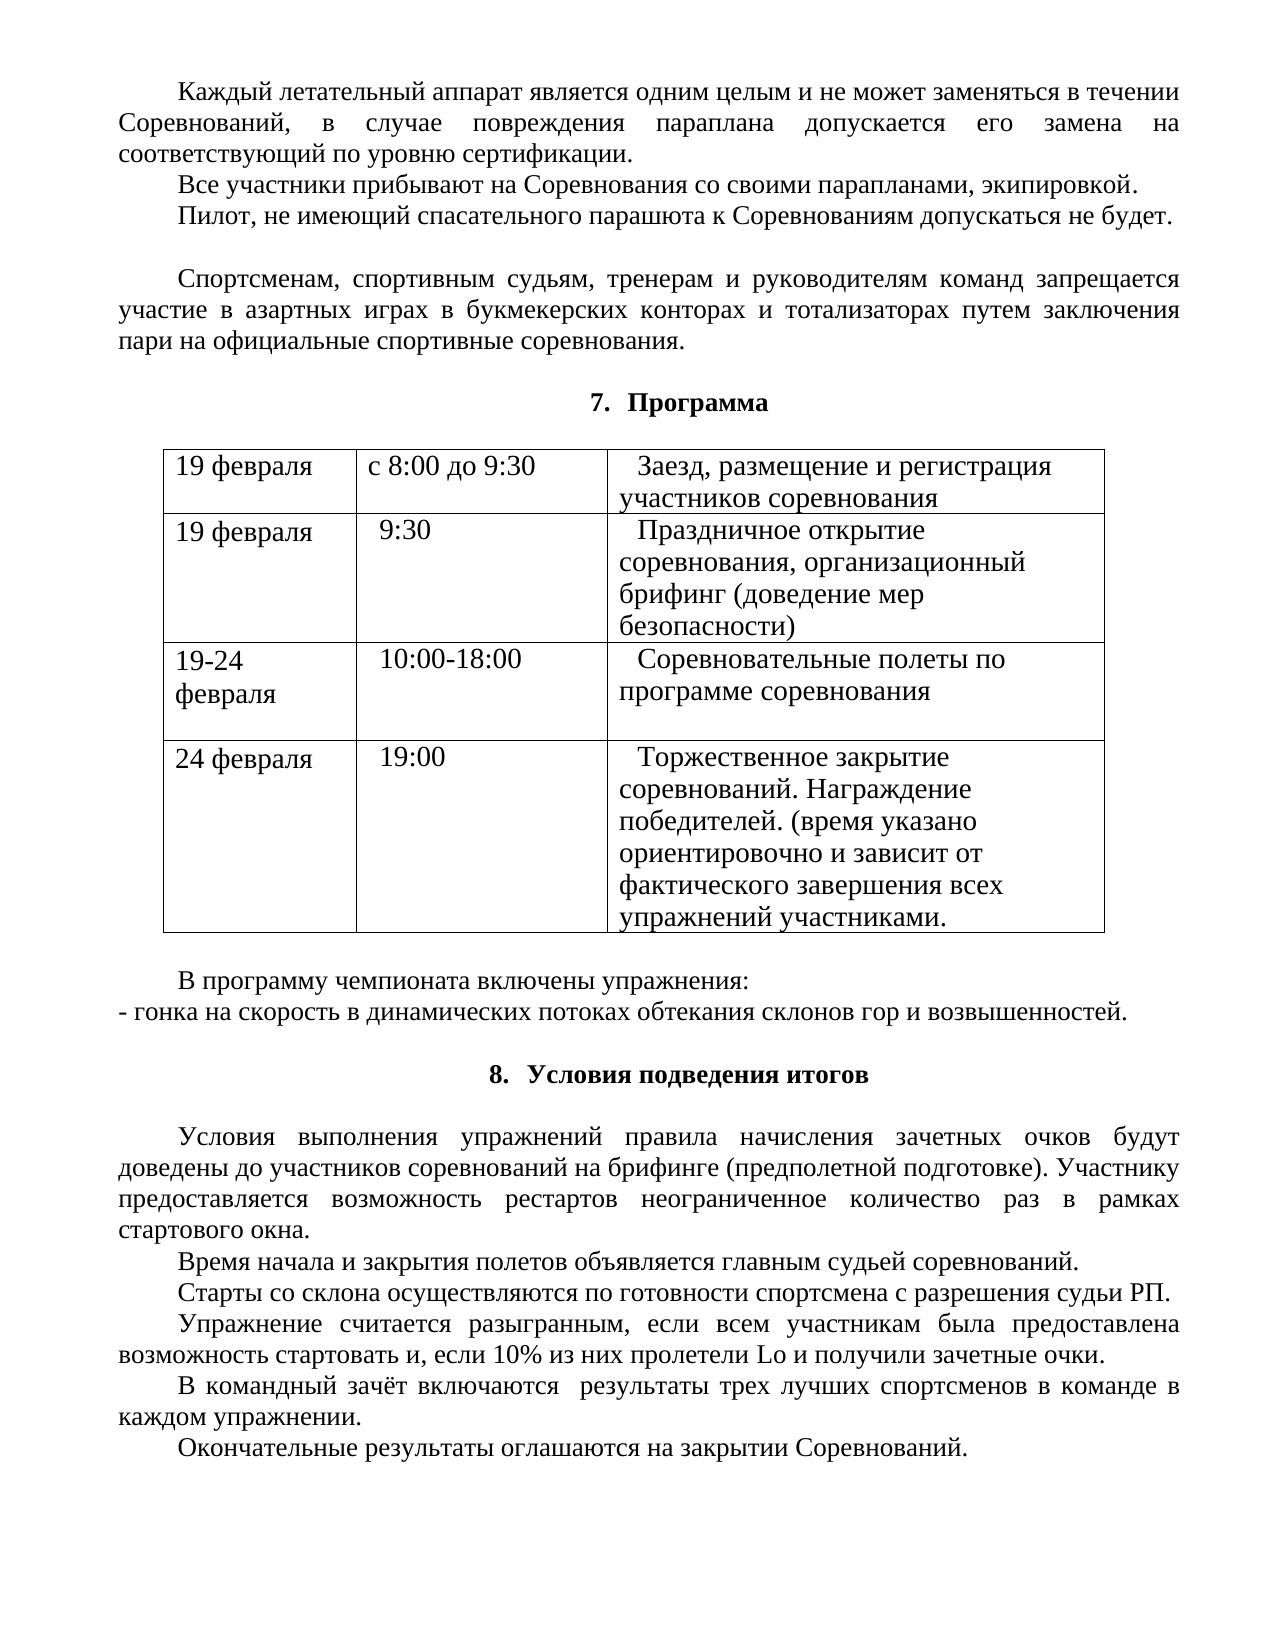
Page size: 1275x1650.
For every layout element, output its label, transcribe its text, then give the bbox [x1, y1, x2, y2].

table_header Заезд, размещение и регистрация участников соревнования [608, 450, 1104, 513]
text Все участники прибывают на Соревнования со своими парапланами, экипировкой. [118, 168, 1181, 199]
list Условия подведения итогов [177, 1058, 1181, 1089]
text Спортсменам, спортивным судьям, тренерам и руководителям команд запрещается участие в азартных играх в букмекерских конторах и тотализаторах путем заключения пари на официальные спортивные соревнования. [118, 262, 1181, 355]
text Упражнение считается разыгранным, если всем участникам была предоставлена возможность стартовать и, если 10% из них пролетели Lо и получили зачетные очки. [118, 1307, 1181, 1369]
text Время начала и закрытия полетов объявляется главным судьей соревнований. [118, 1245, 1181, 1276]
text В командный зачёт включаются результаты трех лучших спортсменов в команде в каждом упражнении. [118, 1369, 1181, 1432]
table_cell 10:00-18:00 [357, 643, 607, 740]
list Программа [177, 386, 1181, 417]
table_cell 19:00 [357, 741, 607, 932]
table_cell 9:30 [357, 514, 607, 642]
table_cell Праздничное открытие соревнования, организационный брифинг (доведение мер безопасности) [608, 514, 1104, 642]
text Окончательные результаты оглашаются на закрытии Соревнований. [118, 1432, 1181, 1463]
table_header 19 февраля [164, 450, 356, 513]
table_cell 19-24 февраля [164, 643, 356, 740]
text Каждый летательный аппарат является одним целым и не может заменяться в течении Соревнований, в случае повреждения параплана допускается его замена на соответствующий по уровню сертификации. [118, 75, 1181, 168]
text В программу чемпионата включены упражнения: [118, 964, 1181, 996]
text Пилот, не имеющий спасательного парашюта к Соревнованиям допускаться не будет. [118, 199, 1181, 231]
table_cell 19 февраля [164, 514, 356, 642]
text - гонка на скорость в динамических потоках обтекания склонов гор и возвышенностей. [118, 996, 1181, 1027]
text Старты со склона осуществляются по готовности спортсмена с разрешения судьи РП. [118, 1276, 1181, 1307]
table_header с 8:00 до 9:30 [357, 450, 607, 513]
table_cell Соревновательные полеты по программе соревнования [608, 643, 1104, 740]
text Условия выполнения упражнений правила начисления зачетных очков будут доведены до участников соревнований на брифинге (предполетной подготовке). Участнику предоставляется возможность рестартов неограниченное количество раз в рамках стартового окна. [118, 1120, 1181, 1245]
table_cell Торжественное закрытие соревнований. Награждение победителей. (время указано ориентировочно и зависит от фактического завершения всех упражнений участниками. [608, 741, 1104, 932]
table_cell 24 февраля [164, 741, 356, 932]
